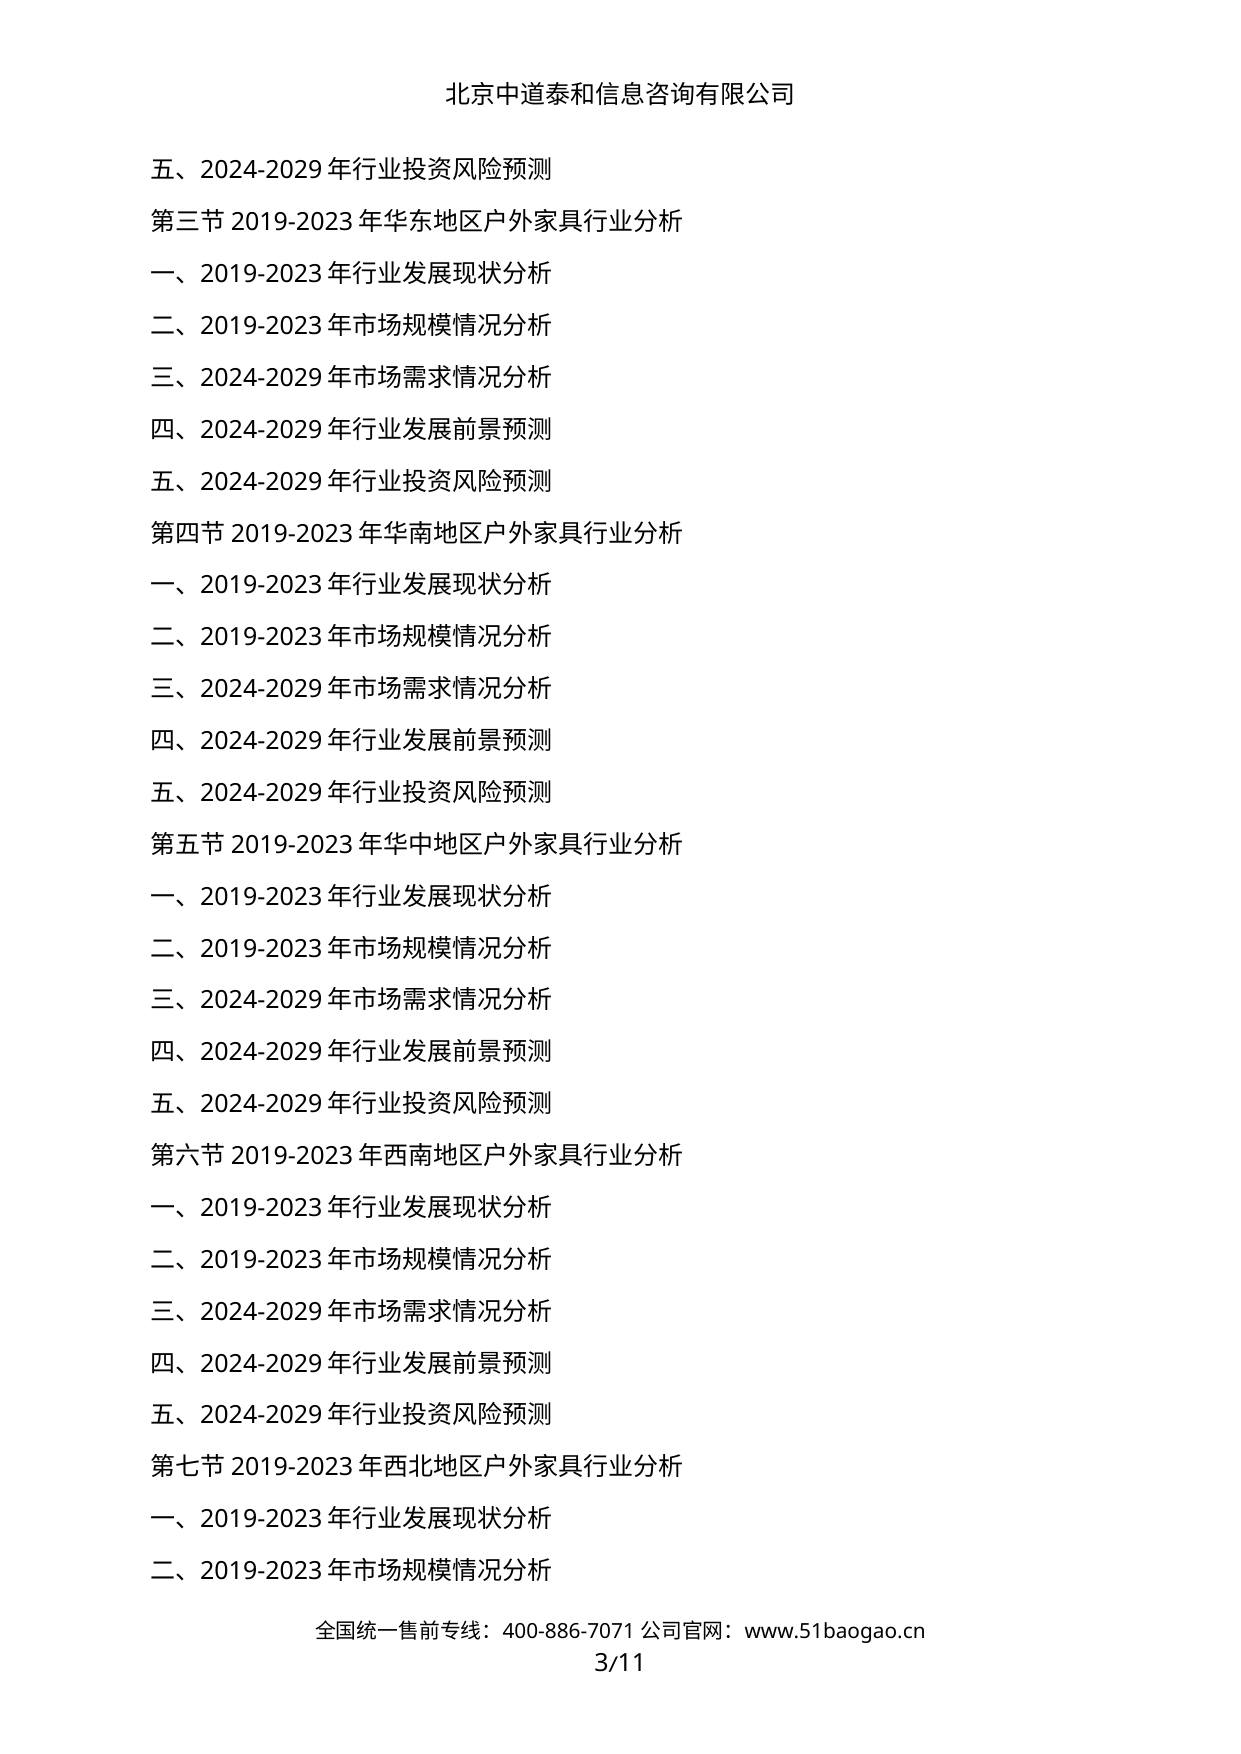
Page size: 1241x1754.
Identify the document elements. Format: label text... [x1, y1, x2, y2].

text 三、2024-2029年市场需求情况分析 [150, 357, 1090, 394]
text 三、2024-2029年市场需求情况分析 [150, 1291, 1090, 1327]
text 四、2024-2029年行业发展前景预测 [150, 1032, 1090, 1068]
text 二、2019-2023年市场规模情况分析 [150, 928, 1090, 964]
text 五、2024-2029年行业投资风险预测 [150, 1395, 1090, 1431]
text 二、2019-2023年市场规模情况分析 [150, 306, 1090, 342]
text 三、2024-2029年市场需求情况分析 [150, 669, 1090, 705]
text 四、2024-2029年行业发展前景预测 [150, 409, 1090, 446]
text 四、2024-2029年行业发展前景预测 [150, 1343, 1090, 1379]
text 四、2024-2029年行业发展前景预测 [150, 721, 1090, 757]
text 一、2019-2023年行业发展现状分析 [150, 254, 1090, 290]
text 二、2019-2023年市场规模情况分析 [150, 1239, 1090, 1276]
text 一、2019-2023年行业发展现状分析 [150, 1187, 1090, 1224]
text 五、2024-2029年行业投资风险预测 [150, 150, 1090, 186]
text 第三节 2019-2023年华东地区户外家具行业分析 [150, 202, 1090, 238]
text 第四节 2019-2023年华南地区户外家具行业分析 [150, 513, 1090, 549]
text 五、2024-2029年行业投资风险预测 [150, 461, 1090, 497]
text 二、2019-2023年市场规模情况分析 [150, 617, 1090, 653]
text 第七节 2019-2023年西北地区户外家具行业分析 [150, 1447, 1090, 1483]
text 一、2019-2023年行业发展现状分析 [150, 876, 1090, 912]
text 第六节 2019-2023年西南地区户外家具行业分析 [150, 1136, 1090, 1172]
text 五、2024-2029年行业投资风险预测 [150, 772, 1090, 809]
text 第五节 2019-2023年华中地区户外家具行业分析 [150, 824, 1090, 861]
text 一、2019-2023年行业发展现状分析 [150, 1499, 1090, 1535]
text 二、2019-2023年市场规模情况分析 [150, 1551, 1090, 1587]
text 一、2019-2023年行业发展现状分析 [150, 565, 1090, 601]
text 三、2024-2029年市场需求情况分析 [150, 980, 1090, 1016]
text 五、2024-2029年行业投资风险预测 [150, 1084, 1090, 1120]
